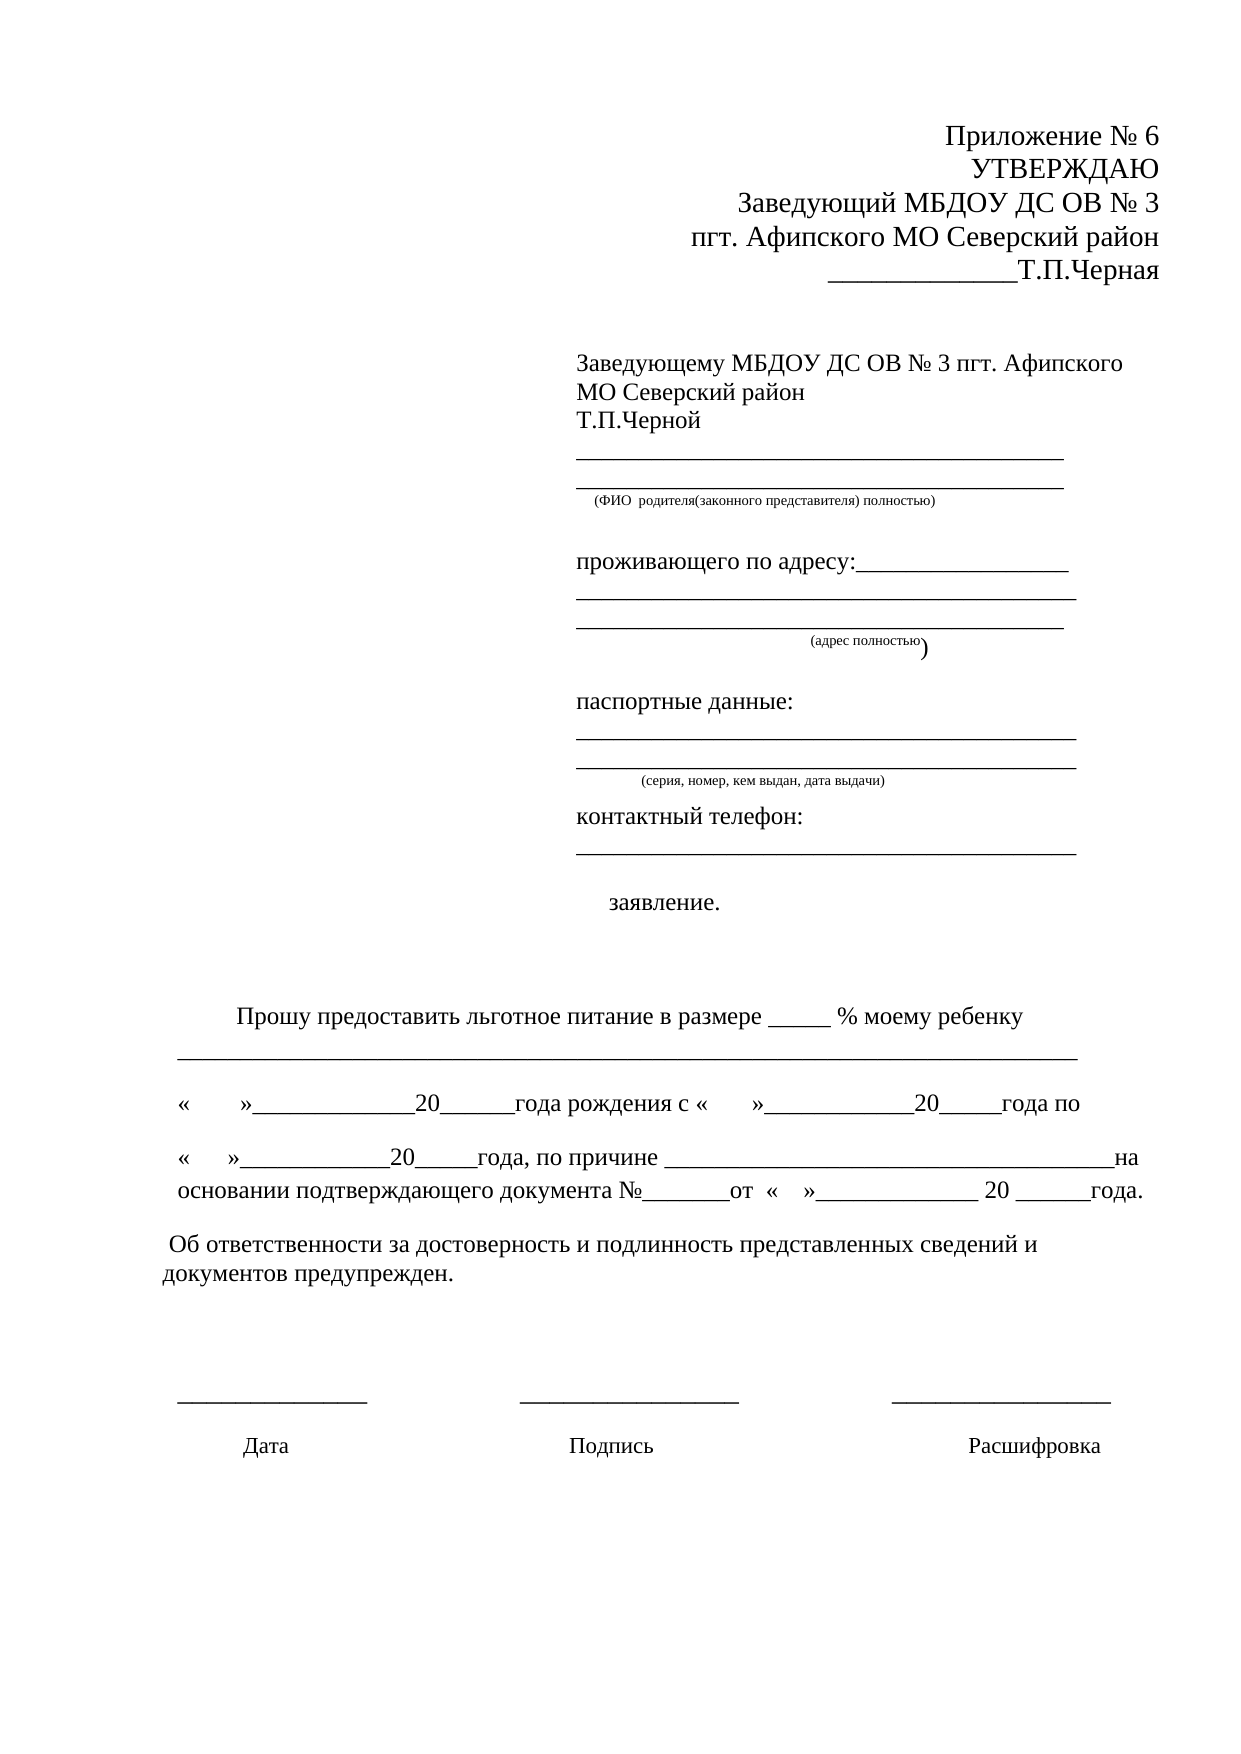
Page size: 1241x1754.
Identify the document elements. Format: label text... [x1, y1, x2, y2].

text заявление. [177, 887, 1152, 916]
text Прошу предоставить льготное питание в размере _____ % моему ребенку ________________________________________________________________________ [177, 1001, 1152, 1063]
table_header Приложение № 6 УТВЕРЖДАЮ Заведующий МБДОУ ДС ОВ № 3 пгт. Афипского МО Северский район _____________Т.П.Черная Заведующему МБДОУ ДС ОВ № 3 пгт. Афипского МО Северский район Т.П.Черной _______________________________________ _______________________________________ (ФИО родителя(законного представителя) полностью) проживающего по адресу:_________________ ________________________________________ _______________________________________ (адрес полностью) паспортные данные: ________________________________________ ________________________________________ (серия, номер, кем выдан, дата выдачи) контактный телефон: ________________________________________ [565, 118, 1171, 858]
text Об ответственности за достоверность и подлинность представленных сведений и документов предупрежден. [162, 1229, 1152, 1286]
text Дата Подпись Расшифровка [177, 1432, 1152, 1458]
text « »_____________20______года рождения с « »____________20_____года по [177, 1088, 1152, 1117]
text _____________ _______________ _______________ [177, 1373, 1152, 1406]
text « »____________20_____года, по причине ____________________________________на основании подтверждающего документа №_______от « »_____________ 20 ______года. [177, 1142, 1152, 1204]
